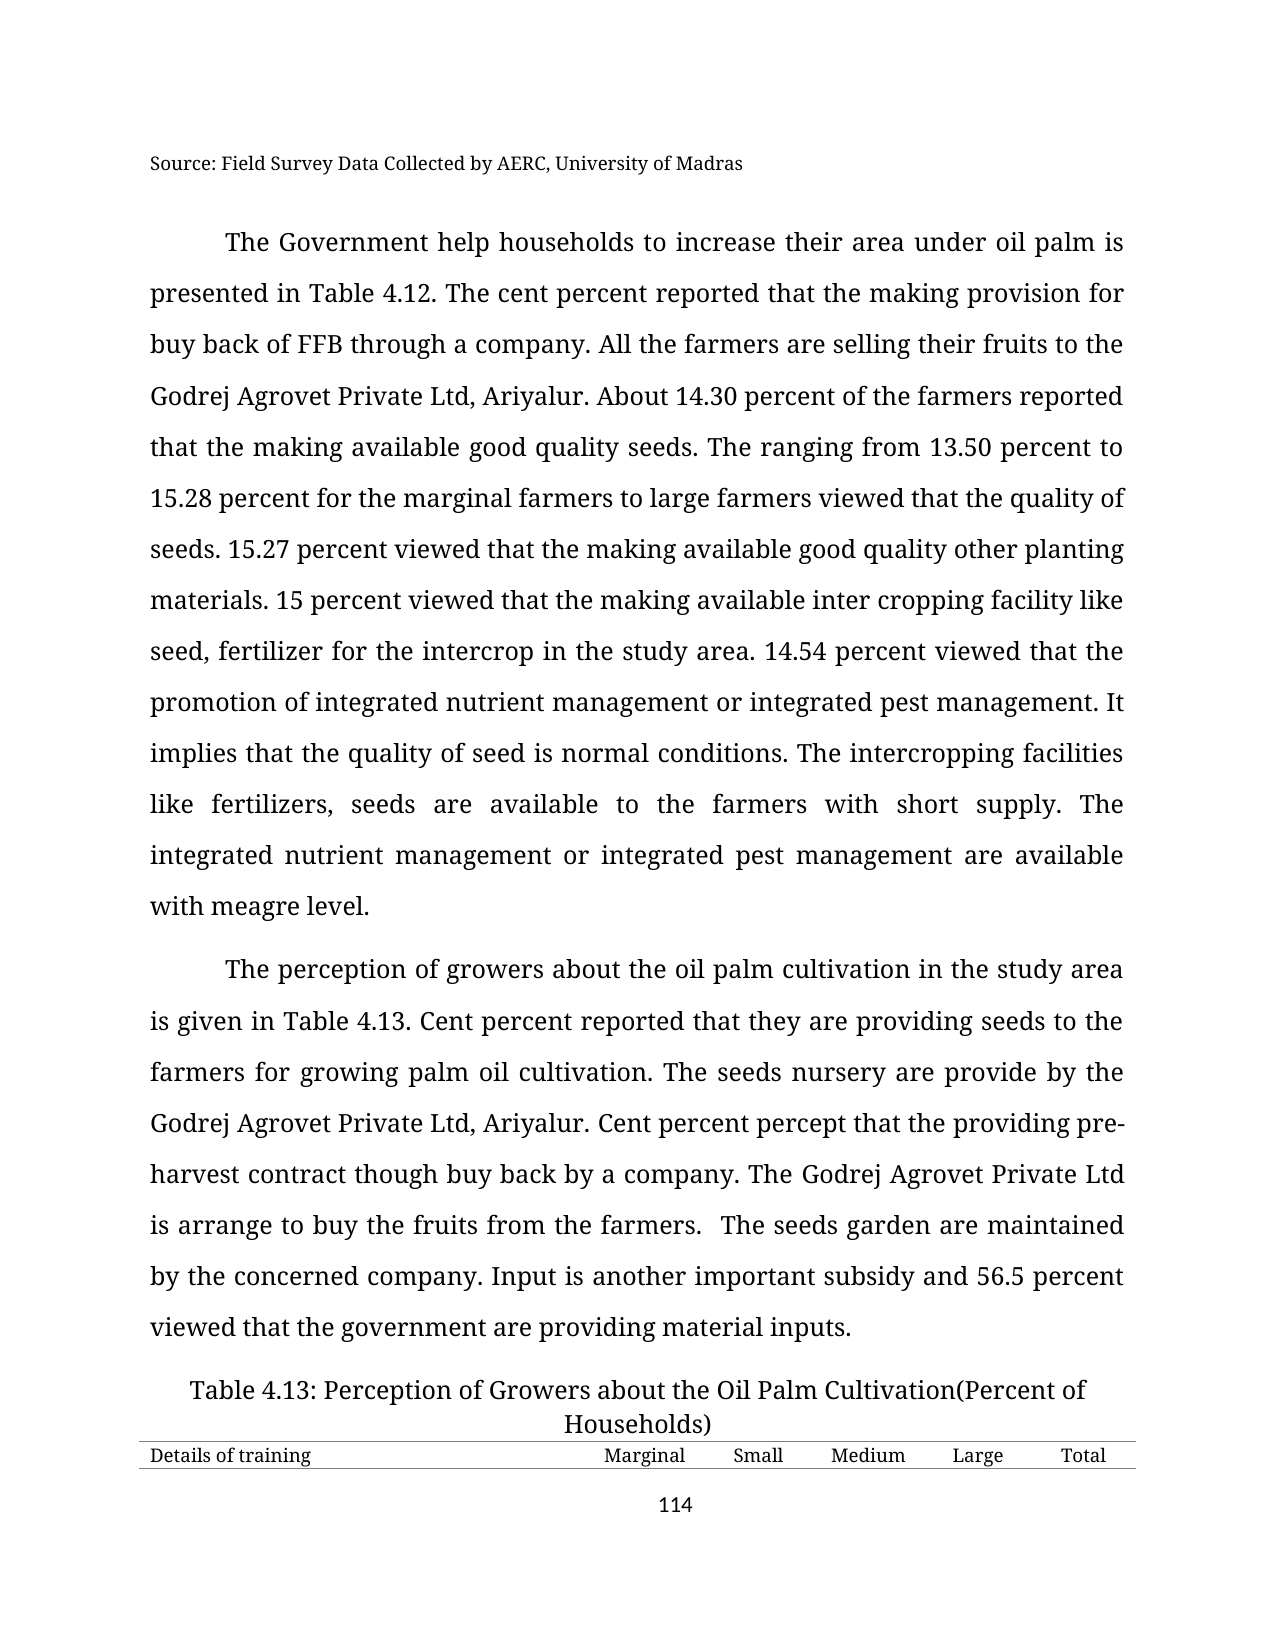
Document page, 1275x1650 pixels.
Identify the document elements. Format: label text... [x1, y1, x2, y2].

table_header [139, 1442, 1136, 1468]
text The Government help households to increase their area under oil palm is presented in Table 4.12. The cent percent reported that the making provision for buy back of FFB through a company. All the farmers are selling their fruits to the Godrej Agrovet Private Ltd, Ariyalur. About 14.30 percent of the farmers reported that the making available good quality seeds. The ranging from 13.50 percent to 15.28 percent for the marginal farmers to large farmers viewed that the quality of seeds. 15.27 percent viewed that the making available good quality other planting materials. 15 percent viewed that the making available inter cropping facility like seed, fertilizer for the intercrop in the study area. 14.54 percent viewed that the promotion of integrated nutrient management or integrated pest management. It implies that the quality of seed is normal conditions. The intercropping facilities like fertilizers, seeds are available to the farmers with short supply. The integrated nutrient management or integrated pest management are available with meagre level. [150, 225, 1125, 923]
text The perception of growers about the oil palm cultivation in the study area is given in Table 4.13. Cent percent reported that they are providing seeds to the farmers for growing palm oil cultivation. The seeds nursery are provide by the Godrej Agrovet Private Ltd, Ariyalur. Cent percent percept that the providing pre-harvest contract though buy back by a company. The Godrej Agrovet Private Ltd is arrange to buy the fruits from the farmers. The seeds garden are maintained by the concerned company. Input is another important subsidy and 56.5 percent viewed that the government are providing material inputs. [150, 952, 1125, 1343]
text Source: Field Survey Data Collected by AERC, University of Madras [150, 150, 1125, 176]
text Table 4.13: Perception of Growers about the Oil Palm Cultivation(Percent of Households) [150, 1373, 1125, 1441]
